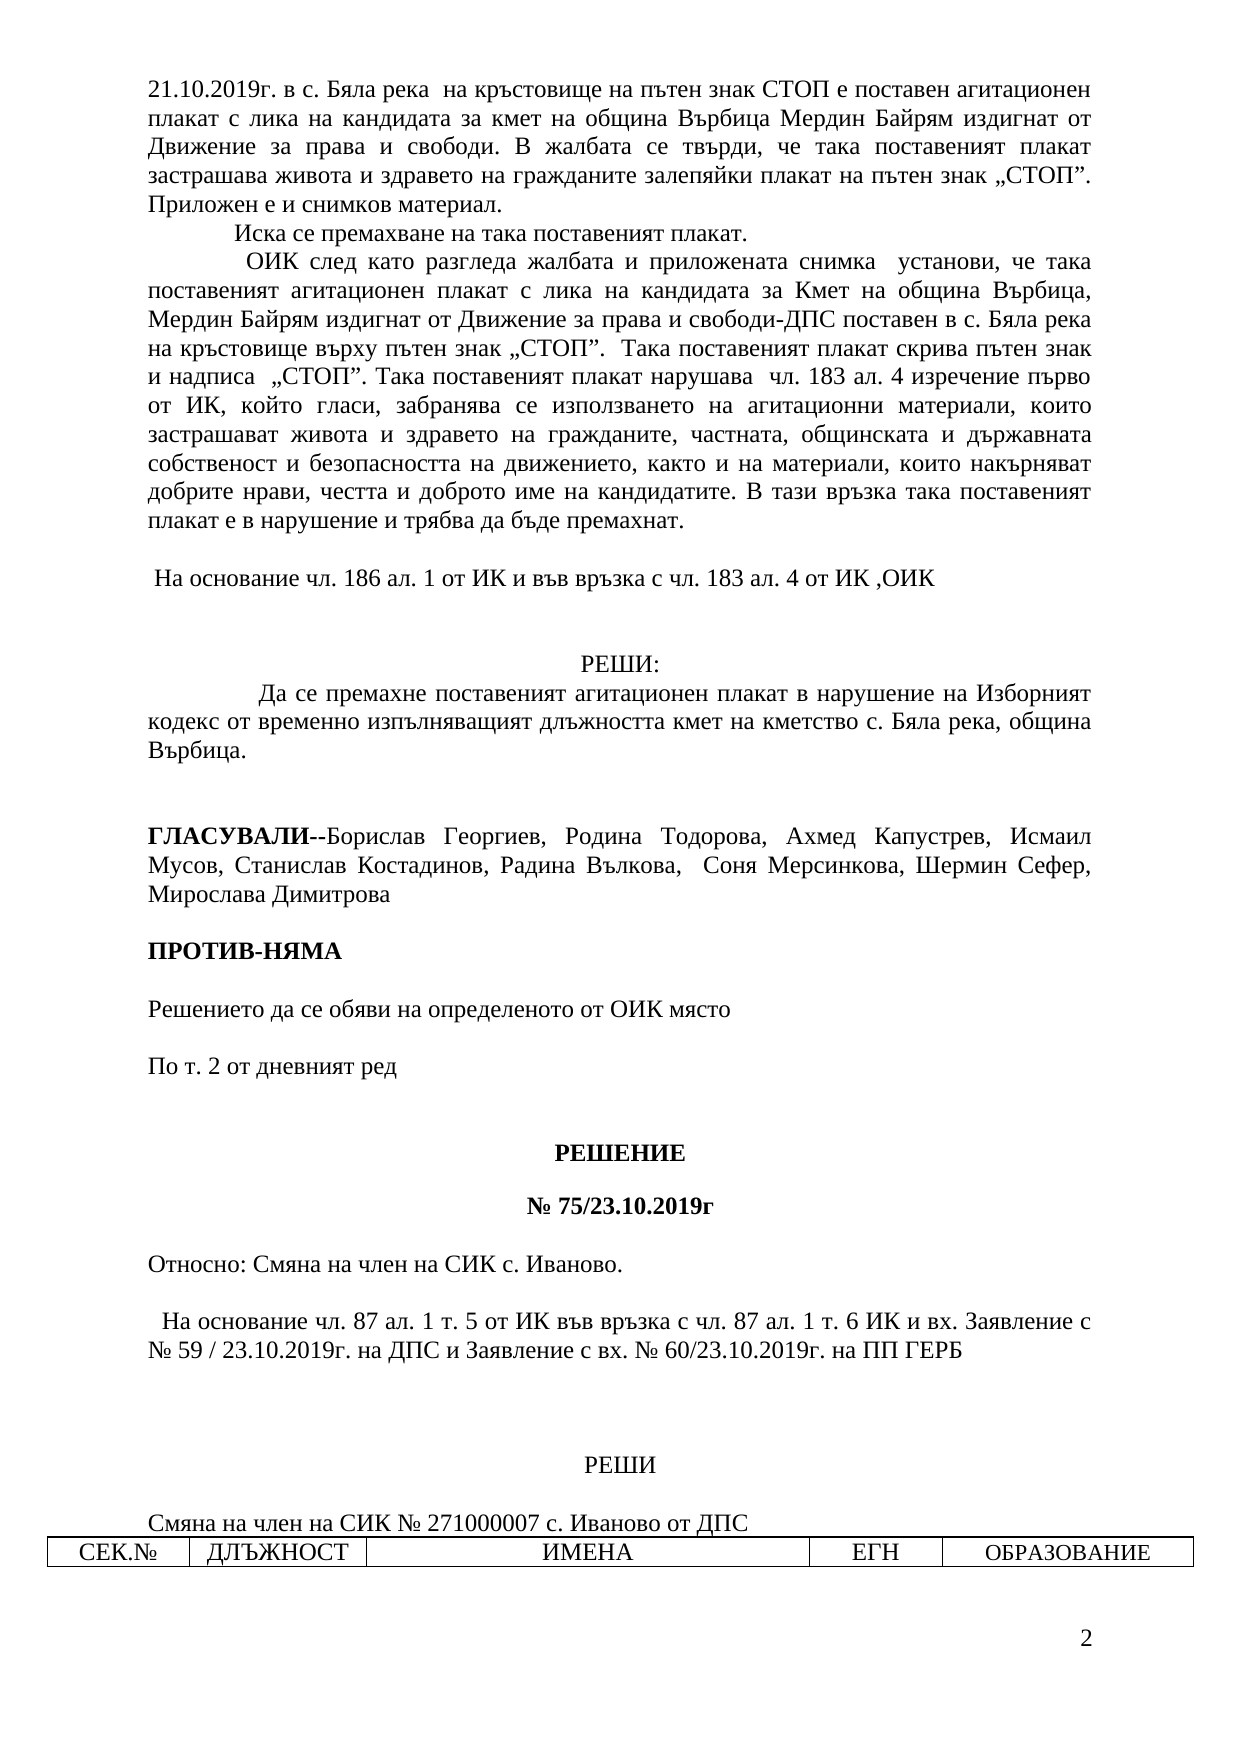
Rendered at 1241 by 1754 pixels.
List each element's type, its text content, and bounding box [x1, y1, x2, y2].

table_header ЕГН [810, 1538, 942, 1566]
text ГЛАСУВАЛИ--Борислав Георгиев, Родина Тодорова, Ахмед Капустрев, Исмаил Мусов, Станислав Костадинов, Радина Вълкова, Соня Мерсинкова, Шермин Сефер, Мирослава Димитрова [148, 821, 1093, 908]
text РЕШИ: [148, 649, 1093, 678]
text Да се премахне поставеният агитационен плакат в нарушение на Изборният кодекс от временно изпълняващият длъжността кмет на кметство с. Бяла река, община Върбица. [148, 678, 1093, 764]
text РЕШЕНИЕ [148, 1138, 1093, 1166]
text На основание чл. 87 ал. 1 т. 5 от ИК във връзка с чл. 87 ал. 1 т. 6 ИК и вх. Заявление с № 59 / 23.10.2019г. на ДПС и Заявление с вх. № 60/23.10.2019г. на ПП ГЕРБ [148, 1306, 1093, 1364]
table_header ИМЕНА [367, 1538, 809, 1566]
table_header ОБРАЗОВАНИЕ [943, 1538, 1193, 1566]
text Смяна на член на СИК № 271000007 с. Иваново от ДПС [148, 1508, 1093, 1536]
text На основание чл. 186 ал. 1 от ИК и във връзка с чл. 183 ал. 4 от ИК ,ОИК [148, 563, 1093, 591]
text Относно: Смяна на член на СИК с. Иваново. [148, 1249, 1093, 1278]
text № 75/23.10.2019г [148, 1191, 1093, 1220]
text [148, 74, 1093, 218]
text ОИК след като разгледа жалбата и приложената снимка установи, че така поставеният агитационен плакат с лика на кандидата за Кмет на община Върбица, Мердин Байрям издигнат от Движение за права и свободи-ДПС поставен в с. Бяла река на кръстовище върху пътен знак „СТОП”. Така поставеният плакат скрива пътен знак и надписа „СТОП”. Така поставеният плакат нарушава чл. 183 ал. 4 изречение първо от ИК, който гласи, забранява се използването на агитационни материали, които застрашават живота и здравето на гражданите, частната, общинската и държавната собственост и безопасността на движението, както и на материали, които накърняват добрите нрави, честта и доброто име на кандидатите. В тази връзка така поставеният плакат е в нарушение и трябва да бъде премахнат. [148, 246, 1093, 534]
text Иска се премахване на така поставеният плакат. [148, 218, 1093, 246]
text РЕШИ [148, 1450, 1093, 1479]
table_header ДЛЪЖНОСТ [190, 1538, 366, 1566]
text ПРОТИВ-НЯМА [148, 936, 1093, 965]
text Решението да се обяви на определеното от ОИК място [148, 994, 1093, 1023]
table_header СЕК.№ [48, 1538, 189, 1566]
text По т. 2 от дневният ред [148, 1051, 1093, 1080]
